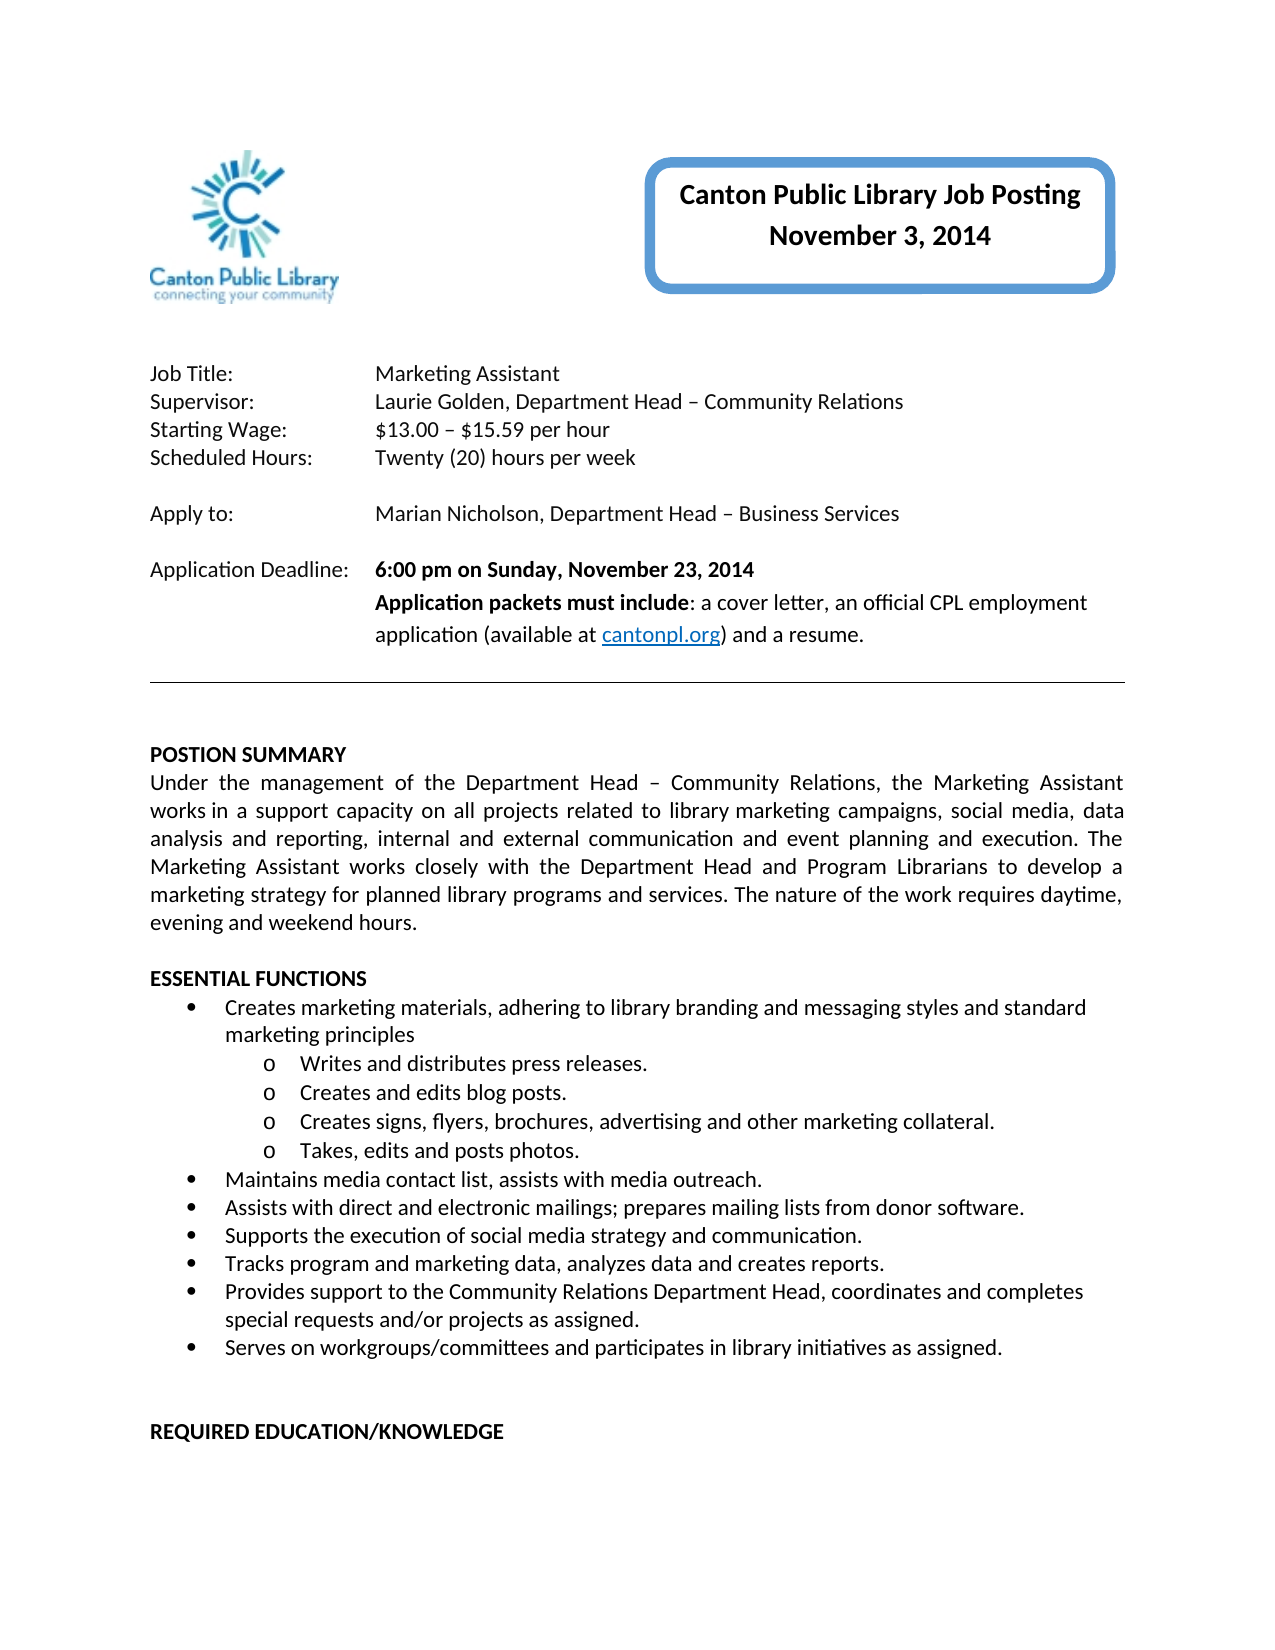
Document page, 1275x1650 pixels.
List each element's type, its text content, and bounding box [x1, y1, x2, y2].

text Starting Wage: $13.00 – $15.59 per hour [150, 415, 1125, 443]
list Creates and edits blog posts. [262, 1078, 1125, 1107]
list Supports the execution of social media strategy and communication. [187, 1221, 1125, 1249]
text ESSENTIAL FUNCTIONS [150, 964, 1125, 993]
text Application Deadline: 6:00 pm on Sunday, November 23, 2014 [150, 556, 1125, 583]
text Job Title: Marketing Assistant [150, 359, 1125, 387]
list Maintains media contact list, assists with media outreach. [187, 1165, 1125, 1193]
text REQUIRED EDUCATION/KNOWLEDGE [150, 1417, 1125, 1446]
picture [150, 150, 339, 304]
list Creates marketing materials, adhering to library branding and messaging styles and standard marketing principles [187, 993, 1125, 1049]
list Assists with direct and electronic mailings; prepares mailing lists from donor software. [187, 1193, 1125, 1221]
list Tracks program and marketing data, analyzes data and creates reports. [187, 1249, 1125, 1277]
text POSTION SUMMARY [150, 740, 1125, 768]
text Apply to: Marian Nicholson, Department Head – Business Services [150, 499, 1125, 527]
list Creates signs, flyers, brochures, advertising and other marketing collateral. [262, 1107, 1125, 1136]
list Writes and distributes press releases. [262, 1049, 1125, 1078]
text Under the management of the Department Head – Community Relations, the Marketing Assistant works in a support capacity on all projects related to library marketing campaigns, social media, data analysis and reporting, internal and external communication and event planning and execution. The Marketing Assistant works closely with the Department Head and Program Librarians to develop a marketing strategy for planned library programs and services. The nature of the work requires daytime, evening and weekend hours. [150, 768, 1125, 937]
list Takes, edits and posts photos. [262, 1136, 1125, 1165]
text Application packets must include: a cover letter, an official CPL employment application (available at cantonpl.org) and a resume. [375, 588, 1125, 648]
text Supervisor: Laurie Golden, Department Head – Community Relations [150, 387, 1125, 415]
text Scheduled Hours: Twenty (20) hours per week [150, 443, 1125, 471]
list Provides support to the Community Relations Department Head, coordinates and completes special requests and/or projects as assigned. [187, 1277, 1125, 1333]
list Serves on workgroups/committees and participates in library initiatives as assigned. [187, 1333, 1125, 1361]
